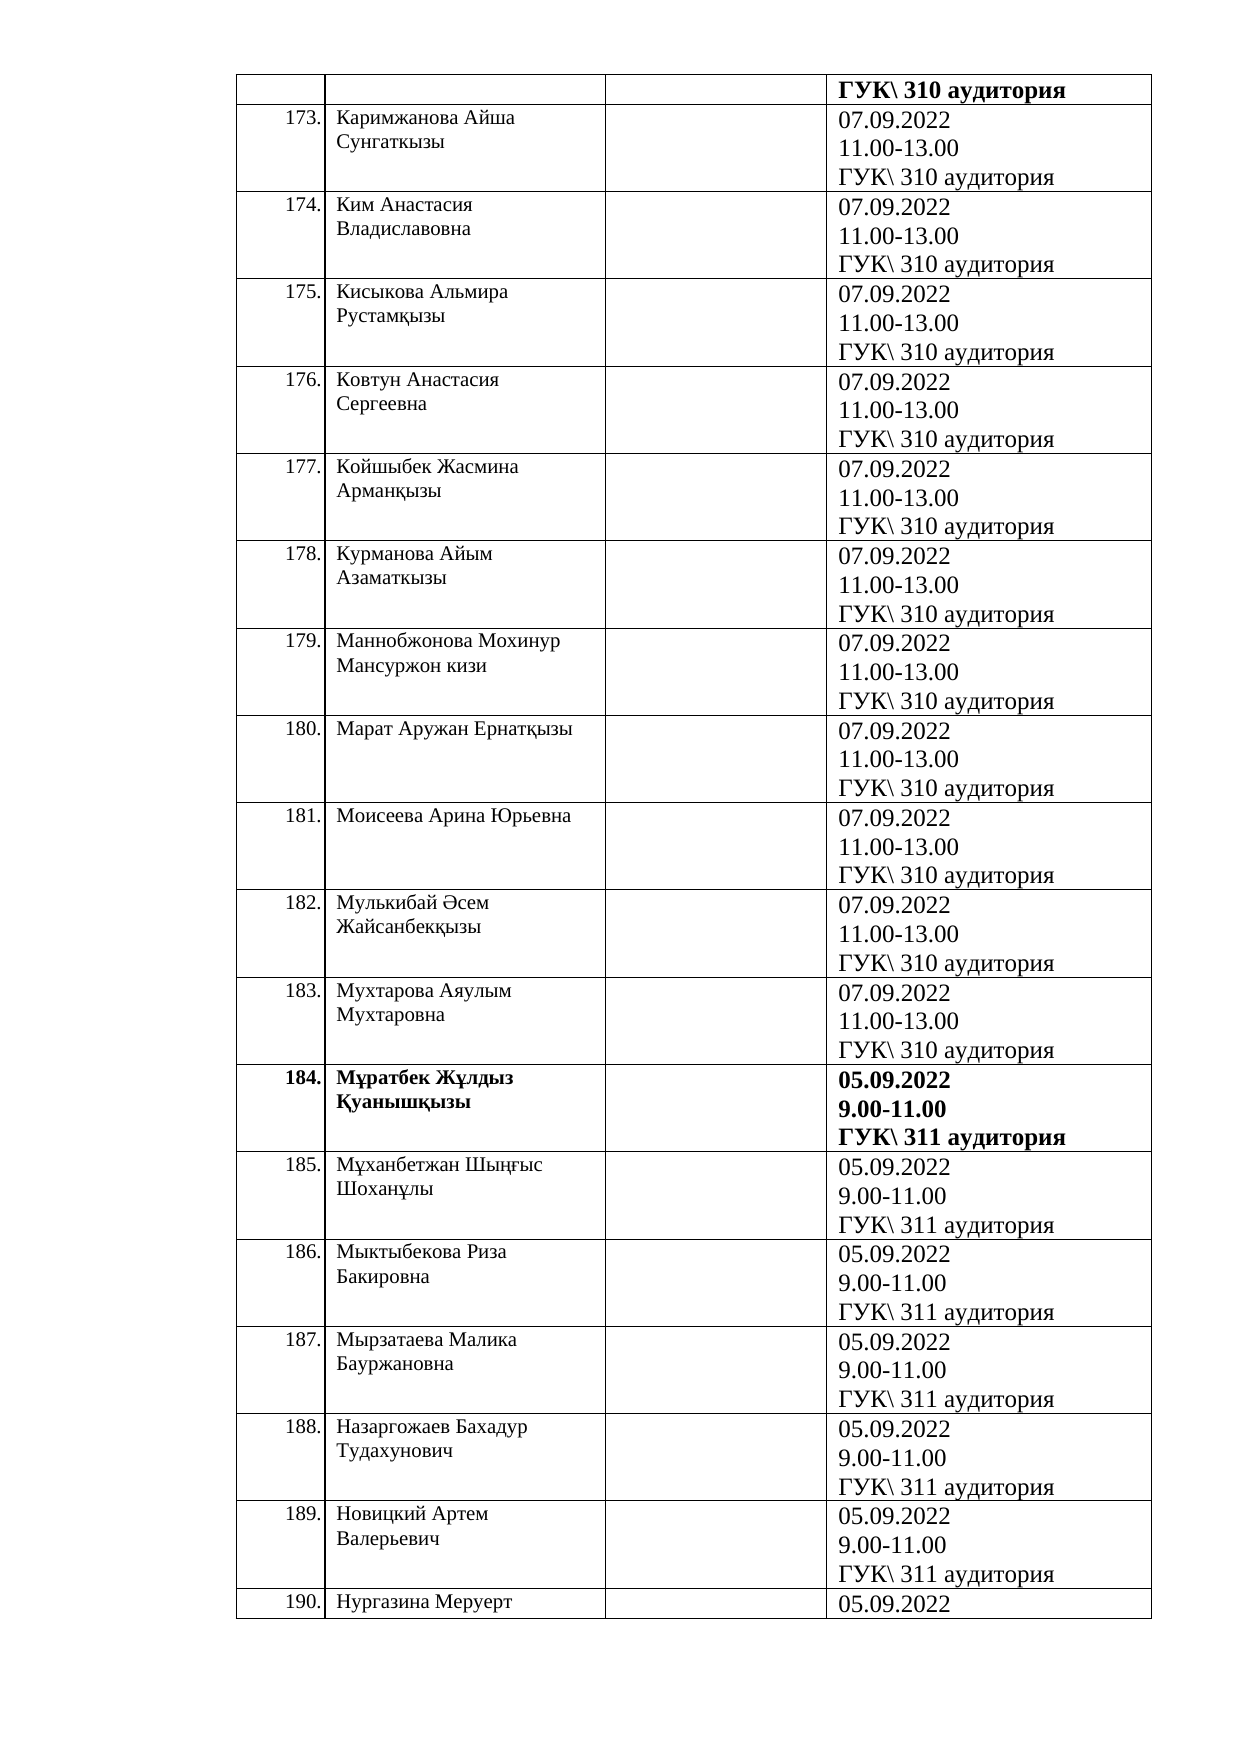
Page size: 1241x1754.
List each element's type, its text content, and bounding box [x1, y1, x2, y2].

table_cell Новицкий Артем Валерьевич [326, 1501, 605, 1588]
table_cell [237, 1065, 324, 1151]
table_cell [237, 541, 324, 627]
table_cell [237, 803, 324, 889]
table_cell [237, 1240, 324, 1326]
table_cell Кисыкова Альмира Рустамқызы [326, 279, 605, 366]
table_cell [827, 192, 1151, 278]
table_cell 05.09.2022 9.00-11.00 ГУК\ 311 аудитория [827, 1152, 1151, 1238]
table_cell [827, 105, 1151, 191]
table_cell 07.09.2022 11.00-13.00 ГУК\ 310 аудитория [827, 541, 1151, 627]
table_cell 05.09.2022 9.00-11.00 ГУК\ 311 аудитория [827, 1240, 1151, 1326]
table_cell Мулькибай Әсем Жайсанбекқызы [326, 890, 605, 977]
table_cell [606, 1501, 826, 1588]
table_cell [237, 629, 324, 715]
table_cell [606, 367, 826, 453]
table_cell [606, 716, 826, 802]
table_cell 07.09.2022 11.00-13.00 ГУК\ 310 аудитория [827, 629, 1151, 715]
table_cell [606, 454, 826, 540]
table_cell [237, 978, 324, 1064]
table_cell [606, 978, 826, 1064]
table_cell Курманова Айым Азаматкызы [326, 541, 605, 627]
table_cell 05.09.2022 9.00-11.00 ГУК\ 311 аудитория [827, 1327, 1151, 1413]
table_cell 07.09.2022 11.00-13.00 ГУК\ 310 аудитория [827, 978, 1151, 1064]
table_cell Моисеева Арина Юрьевна [326, 803, 605, 889]
table_cell Мухтарова Аяулым Мухтаровна [326, 978, 605, 1064]
table_cell [237, 1327, 324, 1413]
table_cell [237, 716, 324, 802]
table_cell [237, 192, 324, 278]
table_cell [606, 890, 826, 977]
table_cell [326, 1589, 605, 1617]
table_cell [606, 541, 826, 627]
table_cell 07.09.2022 11.00-13.00 ГУК\ 310 аудитория [827, 716, 1151, 802]
table_cell [606, 279, 826, 366]
table_cell 07.09.2022 11.00-13.00 ГУК\ 310 аудитория [827, 890, 1151, 977]
table_cell [606, 1589, 826, 1617]
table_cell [326, 75, 605, 104]
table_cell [827, 75, 1151, 104]
table_cell [606, 105, 826, 191]
table_cell 05.09.2022 9.00-11.00 ГУК\ 311 аудитория [827, 1065, 1151, 1151]
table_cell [827, 1414, 1151, 1500]
table_cell Мырзатаева Малика Бауржановна [326, 1327, 605, 1413]
table_cell [237, 1501, 324, 1588]
table_cell [237, 1589, 324, 1617]
table_cell [237, 454, 324, 540]
table_cell [606, 1065, 826, 1151]
table_cell 07.09.2022 11.00-13.00 ГУК\ 310 аудитория [827, 367, 1151, 453]
table_cell Ким Анастасия Владиславовна [326, 192, 605, 278]
table_cell [606, 192, 826, 278]
table_cell [606, 803, 826, 889]
table_cell [606, 1152, 826, 1238]
table_cell [237, 279, 324, 366]
table_cell Ковтун Анастасия Сергеевна [326, 367, 605, 453]
table_cell Мыктыбекова Риза Бакировна [326, 1240, 605, 1326]
table_cell [606, 629, 826, 715]
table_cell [827, 1589, 1151, 1617]
table_cell 07.09.2022 11.00-13.00 ГУК\ 310 аудитория [827, 454, 1151, 540]
table_cell [237, 105, 324, 191]
table_cell [606, 1414, 826, 1500]
table_cell Койшыбек Жасмина Арманқызы [326, 454, 605, 540]
table_cell [237, 75, 324, 104]
table_cell [606, 1327, 826, 1413]
table_cell Мұханбетжан Шыңғыс Шоханұлы [326, 1152, 605, 1238]
table_cell Каримжанова Айша Сунгаткызы [326, 105, 605, 191]
table_cell Мұратбек Жұлдыз Қуанышқызы [326, 1065, 605, 1151]
table_cell Маннобжонова Мохинур Мансуржон кизи [326, 629, 605, 715]
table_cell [827, 1501, 1151, 1588]
table_cell Марат Аружан Ернатқызы [326, 716, 605, 802]
table_cell [606, 75, 826, 104]
table_cell 07.09.2022 11.00-13.00 ГУК\ 310 аудитория [827, 803, 1151, 889]
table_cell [827, 279, 1151, 366]
table_cell [237, 367, 324, 453]
table_cell Назаргожаев Бахадур Тудахунович [326, 1414, 605, 1500]
table_cell [237, 1414, 324, 1500]
table_cell [237, 1152, 324, 1238]
table_cell [606, 1240, 826, 1326]
table_cell [237, 890, 324, 977]
